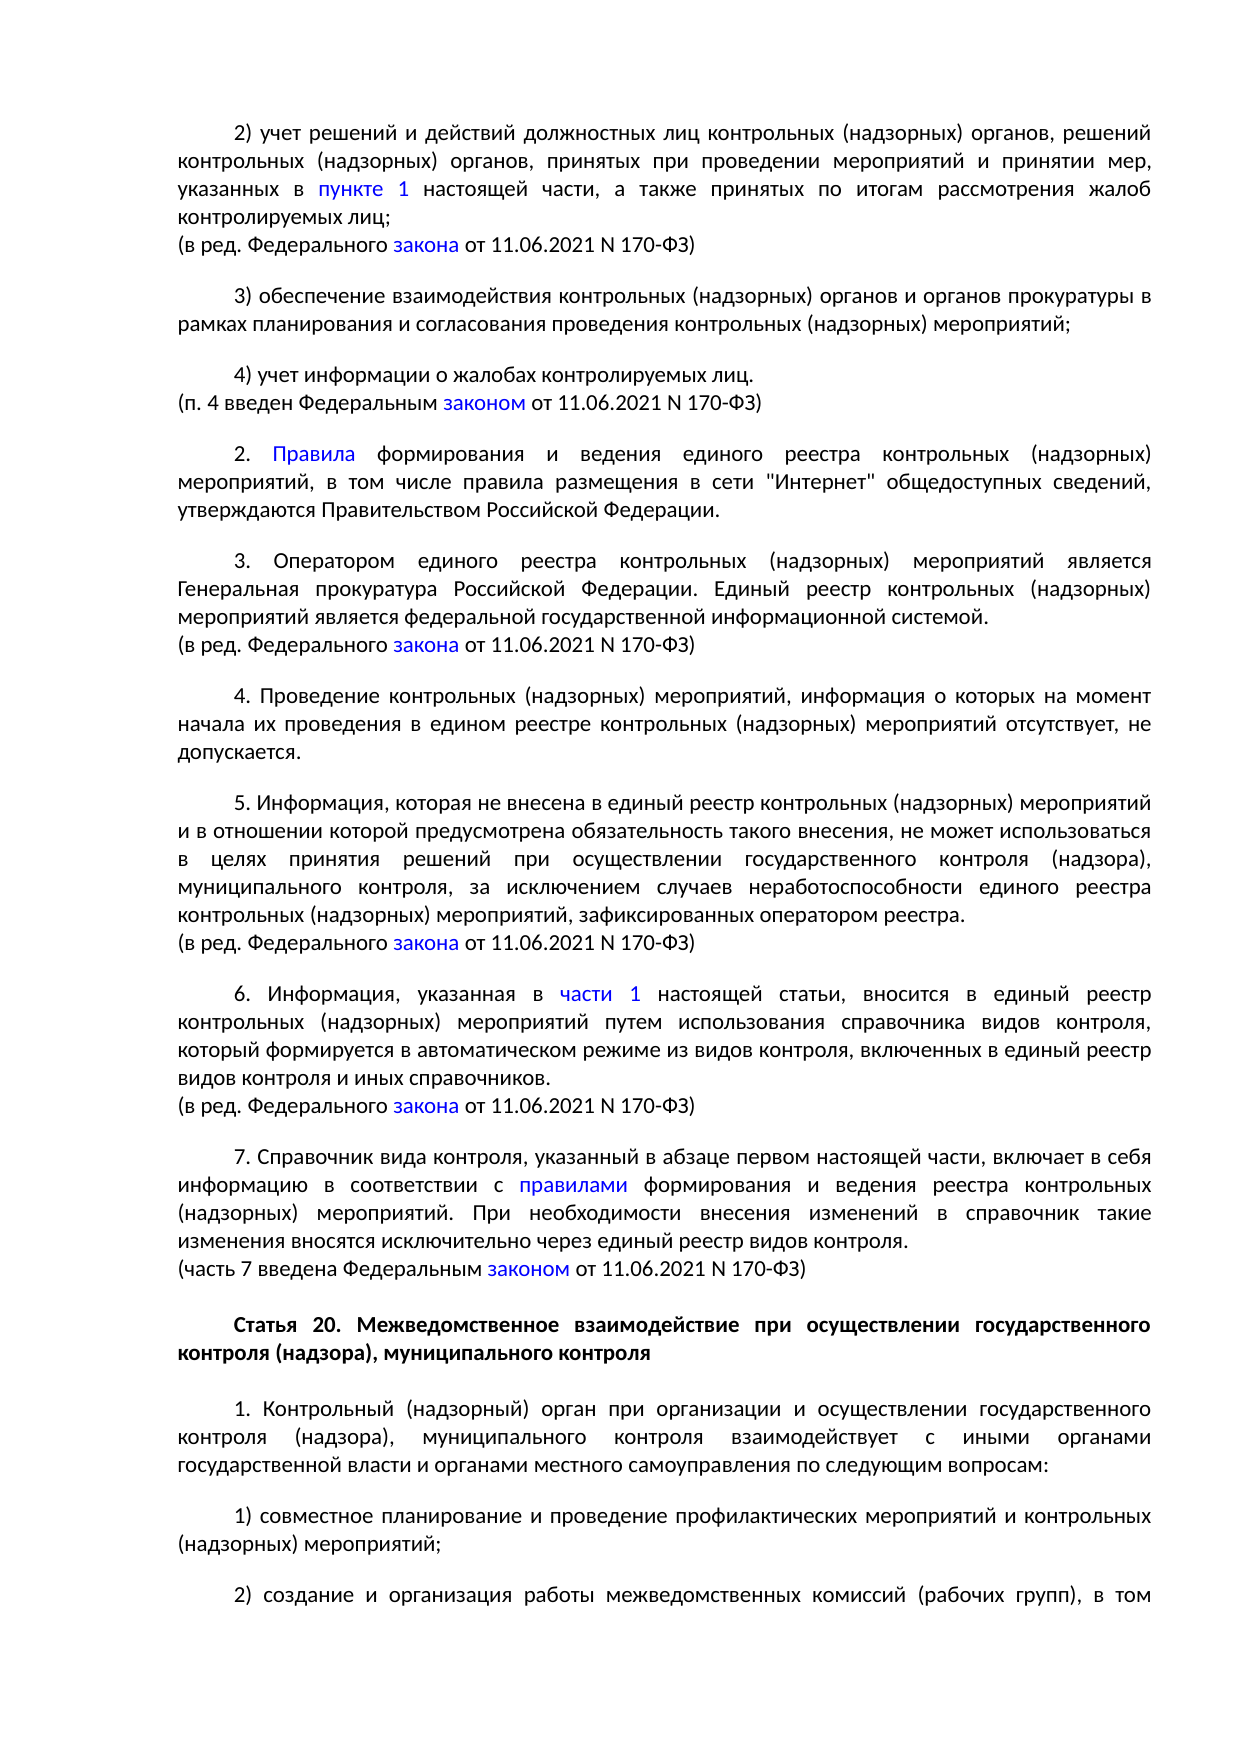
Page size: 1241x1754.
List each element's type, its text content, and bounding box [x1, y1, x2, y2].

text (в ред. Федерального закона от 11.06.2021 N 170-ФЗ) [177, 1091, 1152, 1119]
text 4) учет информации о жалобах контролируемых лиц. [177, 360, 1152, 388]
text 1) совместное планирование и проведение профилактических мероприятий и контрольных (надзорных) мероприятий; [177, 1501, 1152, 1557]
text 2) учет решений и действий должностных лиц контрольных (надзорных) органов, решений контрольных (надзорных) органов, принятых при проведении мероприятий и принятии мер, указанных в пункте 1 настоящей части, а также принятых по итогам рассмотрения жалоб контролируемых лиц; [177, 118, 1152, 230]
text 6. Информация, указанная в части 1 настоящей статьи, вносится в единый реестр контрольных (надзорных) мероприятий путем использования справочника видов контроля, который формируется в автоматическом режиме из видов контроля, включенных в единый реестр видов контроля и иных справочников. [177, 979, 1152, 1091]
text (в ред. Федерального закона от 11.06.2021 N 170-ФЗ) [177, 230, 1152, 258]
text 1. Контрольный (надзорный) орган при организации и осуществлении государственного контроля (надзора), муниципального контроля взаимодействует с иными органами государственной власти и органами местного самоуправления по следующим вопросам: [177, 1394, 1152, 1478]
text 4. Проведение контрольных (надзорных) мероприятий, информация о которых на момент начала их проведения в едином реестре контрольных (надзорных) мероприятий отсутствует, не допускается. [177, 681, 1152, 765]
text 5. Информация, которая не внесена в единый реестр контрольных (надзорных) мероприятий и в отношении которой предусмотрена обязательность такого внесения, не может использоваться в целях принятия решений при осуществлении государственного контроля (надзора), муниципального контроля, за исключением случаев неработоспособности единого реестра контрольных (надзорных) мероприятий, зафиксированных оператором реестра. [177, 788, 1152, 928]
text (в ред. Федерального закона от 11.06.2021 N 170-ФЗ) [177, 928, 1152, 956]
title Статья 20. Межведомственное взаимодействие при осуществлении государственного контроля (надзора), муниципального контроля [177, 1310, 1152, 1366]
text 2. Правила формирования и ведения единого реестра контрольных (надзорных) мероприятий, в том числе правила размещения в сети "Интернет" общедоступных сведений, утверждаются Правительством Российской Федерации. [177, 439, 1152, 523]
text (п. 4 введен Федеральным законом от 11.06.2021 N 170-ФЗ) [177, 388, 1152, 416]
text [177, 1580, 1152, 1608]
text 7. Справочник вида контроля, указанный в абзаце первом настоящей части, включает в себя информацию в соответствии с правилами формирования и ведения реестра контрольных (надзорных) мероприятий. При необходимости внесения изменений в справочник такие изменения вносятся исключительно через единый реестр видов контроля. [177, 1142, 1152, 1254]
text (часть 7 введена Федеральным законом от 11.06.2021 N 170-ФЗ) [177, 1254, 1152, 1282]
text 3) обеспечение взаимодействия контрольных (надзорных) органов и органов прокуратуры в рамках планирования и согласования проведения контрольных (надзорных) мероприятий; [177, 281, 1152, 337]
text (в ред. Федерального закона от 11.06.2021 N 170-ФЗ) [177, 630, 1152, 658]
text 3. Оператором единого реестра контрольных (надзорных) мероприятий является Генеральная прокуратура Российской Федерации. Единый реестр контрольных (надзорных) мероприятий является федеральной государственной информационной системой. [177, 546, 1152, 630]
